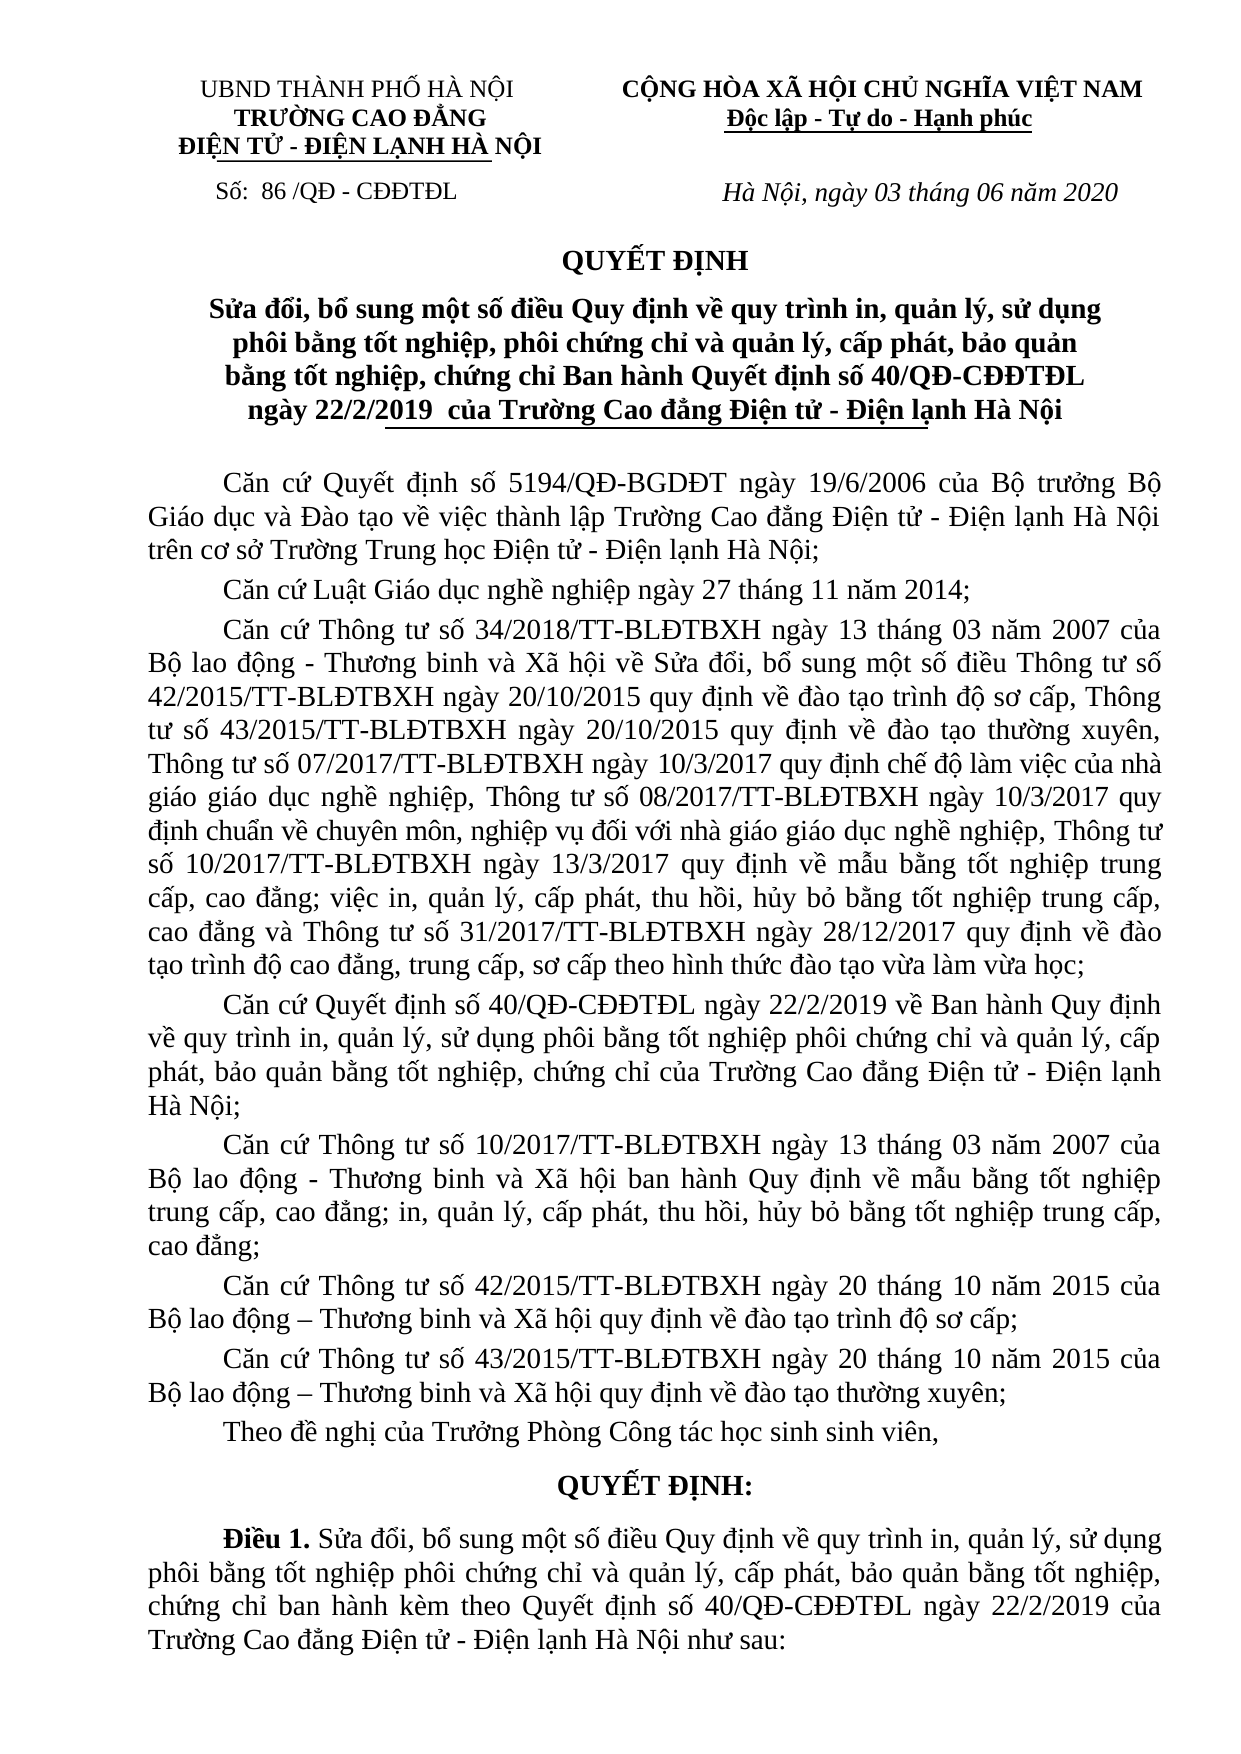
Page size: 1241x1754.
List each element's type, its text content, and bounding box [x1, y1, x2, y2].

table_header CỘNG HÒA XÃ HỘI CHỦ NGHĨA VIỆT NAM Độc lập - Tự do - Hạnh phúc [572, 74, 1193, 176]
table_cell Hà Nội, ngày 03 tháng 06 năm 2020 [572, 176, 1193, 224]
text Căn cứ Thông tư số 43/2015/TT-BLĐTBXH ngày 20 tháng 10 năm 2015 của Bộ lao động – Thương binh và Xã hội quy định về đào tạo thường xuyên; [148, 1341, 1162, 1408]
text phôi bằng tốt nghiệp, phôi chứng chỉ và quản lý, cấp phát, bảo quản [148, 325, 1162, 358]
text QUYẾT ĐỊNH: [148, 1468, 1162, 1501]
text Căn cứ Thông tư số 34/2018/TT-BLĐTBXH ngày 13 tháng 03 năm 2007 của Bộ lao động - Thương binh và Xã hội về Sửa đổi, bổ sung một số điều Thông tư số 42/2015/TT-BLĐTBXH ngày 20/10/2015 quy định về đào tạo trình độ sơ cấp, Thông tư số 43/2015/TT-BLĐTBXH ngày 20/10/2015 quy định về đào tạo thường xuyên, Thông tư số 07/2017/TT-BLĐTBXH ngày 10/3/2017 quy định chế độ làm việc của nhà giáo giáo dục nghề nghiệp, Thông tư số 08/2017/TT-BLĐTBXH ngày 10/3/2017 quy định chuẩn về chuyên môn, nghiệp vụ đối với nhà giáo giáo dục nghề nghiệp, Thông tư số 10/2017/TT-BLĐTBXH ngày 13/3/2017 quy định về mẫu bằng tốt nghiệp trung cấp, cao đẳng; việc in, quản lý, cấp phát, thu hồi, hủy bỏ bằng tốt nghiệp trung cấp, cao đẳng và Thông tư số 31/2017/TT-BLĐTBXH ngày 28/12/2017 quy định về đào tạo trình độ cao đẳng, trung cấp, sơ cấp theo hình thức đào tạo vừa làm vừa học; [148, 612, 1162, 981]
table_cell Số: 86 /QĐ - CĐĐTĐL [148, 176, 572, 224]
text QUYẾT ĐỊNH [148, 243, 1162, 277]
text Căn cứ Luật Giáo dục nghề nghiệp ngày 27 tháng 11 năm 2014; [148, 572, 1162, 606]
text Sửa đổi, bổ sung một số điều Quy định về quy trình in, quản lý, sử dụng [148, 291, 1162, 325]
text Căn cứ Thông tư số 42/2015/TT-BLĐTBXH ngày 20 tháng 10 năm 2015 của Bộ lao động – Thương binh và Xã hội quy định về đào tạo trình độ sơ cấp; [148, 1268, 1162, 1335]
text Căn cứ Quyết định số 5194/QĐ-BGDĐT ngày 19/6/2006 của Bộ trưởng Bộ Giáo dục và Đào tạo về việc thành lập Trường Cao đẳng Điện tử - Điện lạnh Hà Nội trên cơ sở Trường Trung học Điện tử - Điện lạnh Hà Nội; [148, 465, 1162, 566]
table_header UBND THÀNH PHỐ HÀ NỘI TRƯỜNG CAO ĐẲNG ĐIỆN TỬ - ĐIỆN LẠNH HÀ NỘI [148, 74, 572, 176]
text ngày 22/2/2019 của Trường Cao đẳng Điện tử - Điện lạnh Hà Nội [148, 392, 1162, 425]
text bằng tốt nghiệp, chứng chỉ Ban hành Quyết định số 40/QĐ-CĐĐTĐL [148, 358, 1162, 392]
text Căn cứ Thông tư số 10/2017/TT-BLĐTBXH ngày 13 tháng 03 năm 2007 của Bộ lao động - Thương binh và Xã hội ban hành Quy định về mẫu bằng tốt nghiệp trung cấp, cao đẳng; in, quản lý, cấp phát, thu hồi, hủy bỏ bằng tốt nghiệp trung cấp, cao đẳng; [148, 1127, 1162, 1262]
text Điều 1. Sửa đổi, bổ sung một số điều Quy định về quy trình in, quản lý, sử dụng phôi bằng tốt nghiệp phôi chứng chỉ và quản lý, cấp phát, bảo quản bằng tốt nghiệp, chứng chỉ ban hành kèm theo Quyết định số 40/QĐ-CĐĐTĐL ngày 22/2/2019 của Trường Cao đẳng Điện tử - Điện lạnh Hà Nội như sau: [148, 1521, 1162, 1655]
text Theo đề nghị của Trưởng Phòng Công tác học sinh sinh viên, [148, 1414, 1162, 1448]
text Căn cứ Quyết định số 40/QĐ-CĐĐTĐL ngày 22/2/2019 về Ban hành Quy định về quy trình in, quản lý, sử dụng phôi bằng tốt nghiệp phôi chứng chỉ và quản lý, cấp phát, bảo quản bằng tốt nghiệp, chứng chỉ của Trường Cao đẳng Điện tử - Điện lạnh Hà Nội; [148, 987, 1162, 1121]
